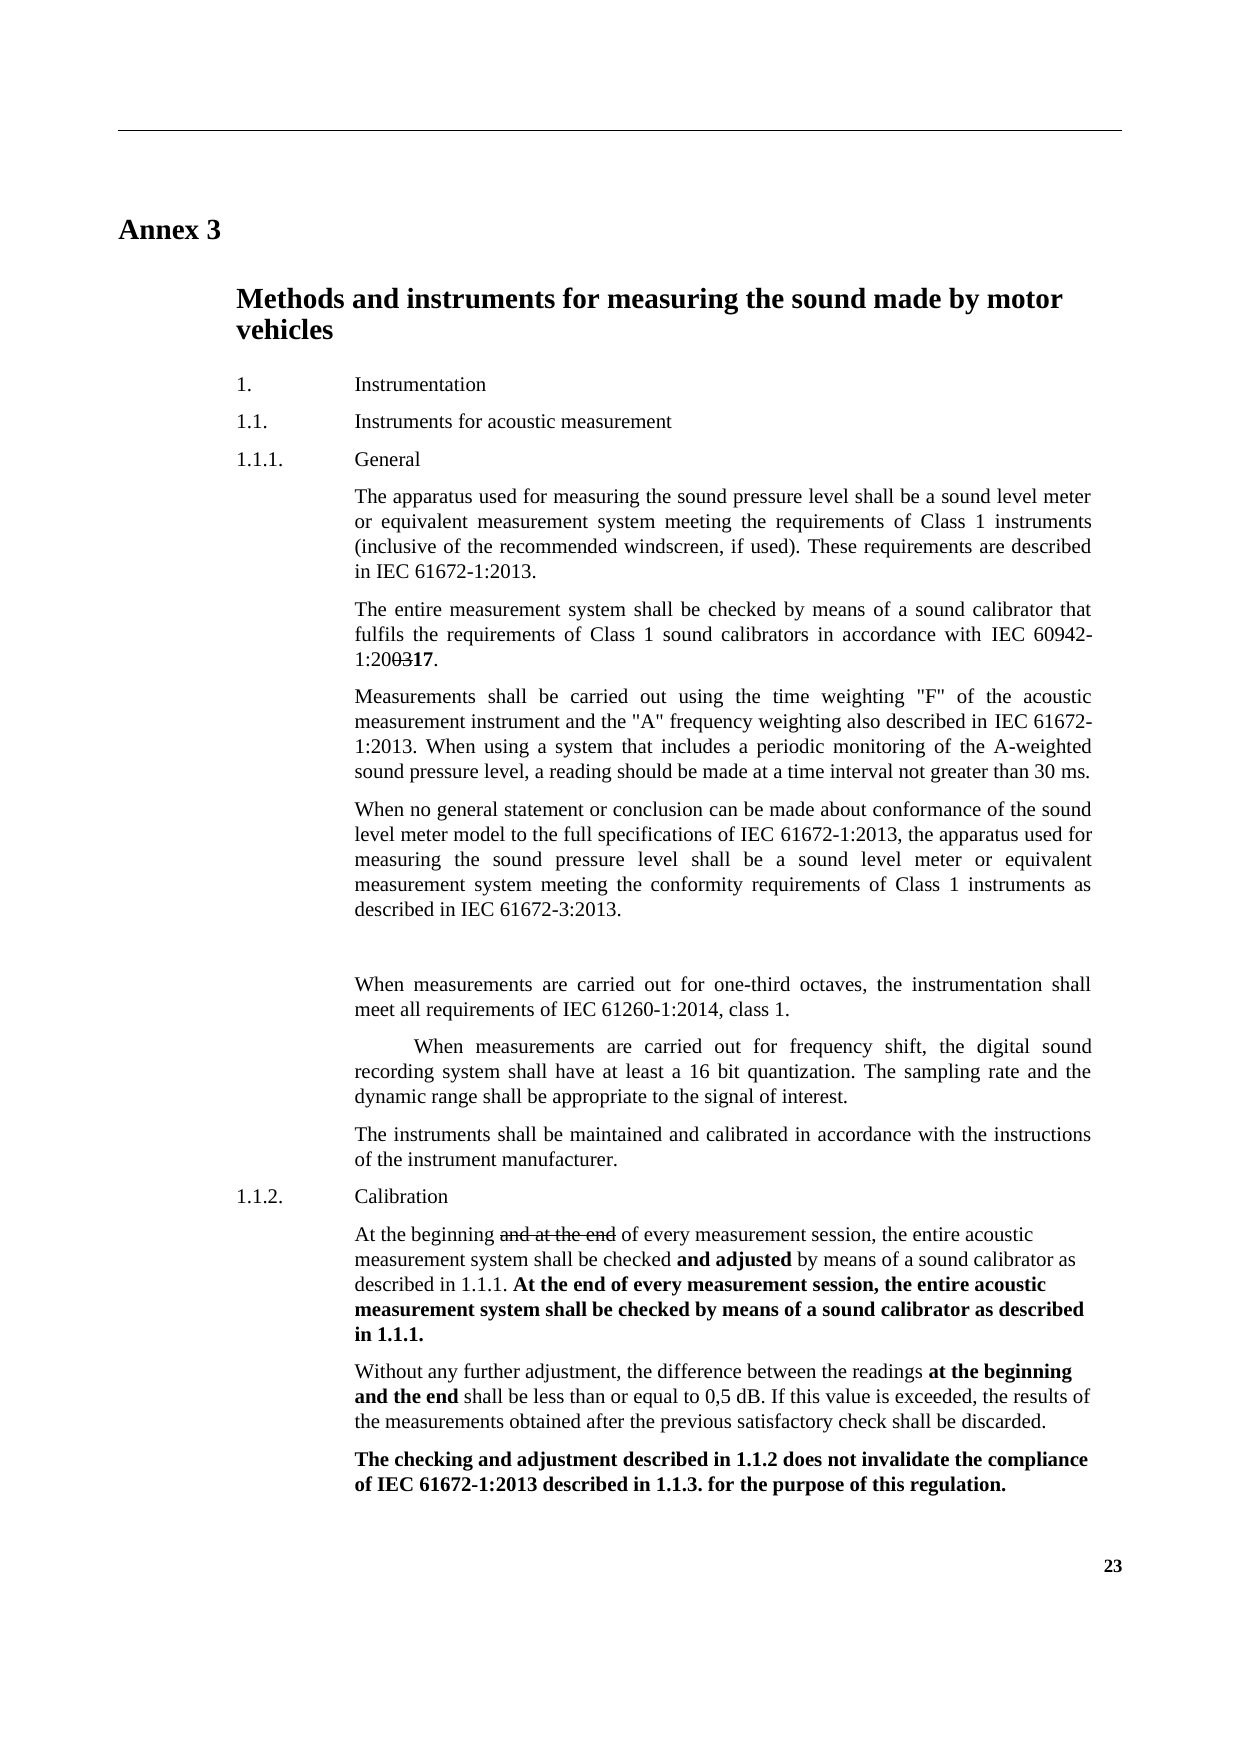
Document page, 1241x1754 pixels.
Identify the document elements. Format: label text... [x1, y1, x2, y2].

text Measurements shall be carried out using the time weighting "F" of the acoustic measurement instrument and the "A" frequency weighting also described in IEC 61672-1:2013. When using a system that includes a periodic monitoring of the A-weighted sound pressure level, a reading should be made at a time interval not greater than 30 ms. [354, 683, 1093, 783]
text The apparatus used for measuring the sound pressure level shall be a sound level meter or equivalent measurement system meeting the requirements of Class 1 instruments (inclusive of the recommended windscreen, if used). These requirements are described in IEC 61672-1:2013. [354, 483, 1093, 583]
text Annex 3 [118, 215, 1093, 246]
text When measurements are carried out for frequency shift, the digital sound recording system shall have at least a 16 bit quantization. The sampling rate and the dynamic range shall be appropriate to the signal of interest. [354, 1033, 1093, 1108]
text Methods and instruments for measuring the sound made by motor vehicles [118, 283, 1093, 346]
text 1.1. Instruments for acoustic measurement [236, 408, 1093, 433]
text At the beginning and at the end of every measurement session, the entire acoustic measurement system shall be checked and adjusted by means of a sound calibrator as described in 1.1.1. At the end of every measurement session, the entire acoustic measurement system shall be checked by means of a sound calibrator as described in 1.1.1. [236, 1221, 1093, 1346]
text The entire measurement system shall be checked by means of a sound calibrator that fulfils the requirements of Class 1 sound calibrators in accordance with IEC 60942-1:200317. [354, 596, 1093, 671]
text When no general statement or conclusion can be made about conformance of the sound level meter model to the full specifications of IEC 61672-1:2013, the apparatus used for measuring the sound pressure level shall be a sound level meter or equivalent measurement system meeting the conformity requirements of Class 1 instruments as described in IEC 61672-3:2013. [354, 796, 1093, 921]
text 1.1.1. General [236, 446, 1093, 471]
text 1.1.2. Calibration [236, 1183, 1093, 1208]
text 1. Instrumentation [236, 371, 1093, 396]
text When measurements are carried out for one-third octaves, the instrumentation shall meet all requirements of IEC 61260-1:2014, class 1. [354, 971, 1093, 1021]
text The checking and adjustment described in 1.1.2 does not invalidate the compliance of IEC 61672-1:2013 described in 1.1.3. for the purpose of this regulation. [236, 1446, 1093, 1496]
text The instruments shall be maintained and calibrated in accordance with the instructions of the instrument manufacturer. [354, 1121, 1093, 1171]
text Without any further adjustment, the difference between the readings at the beginning and the end shall be less than or equal to 0,5 dB. If this value is exceeded, the results of the measurements obtained after the previous satisfactory check shall be discarded. [236, 1358, 1093, 1433]
